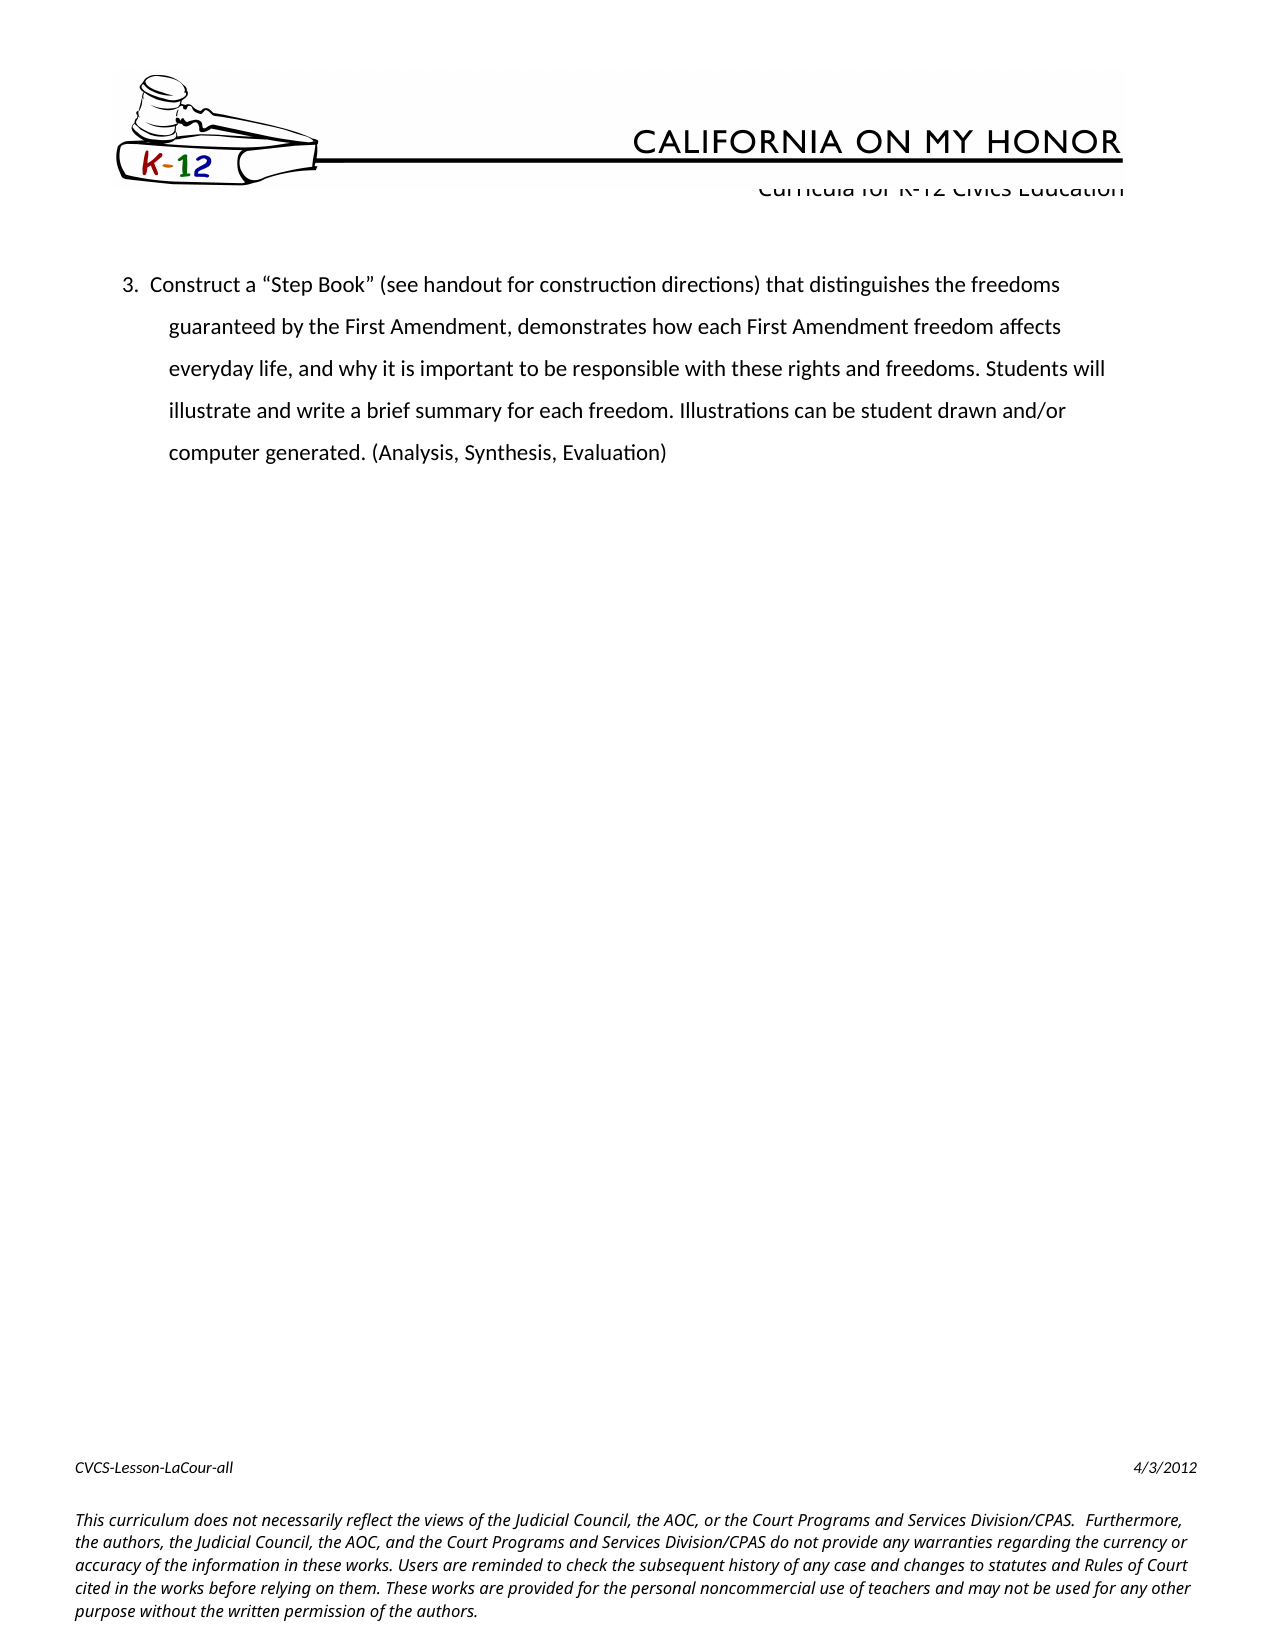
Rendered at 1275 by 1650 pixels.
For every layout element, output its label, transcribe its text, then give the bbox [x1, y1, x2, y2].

list Construct a “Step Book” (see handout for construction directions) that distinguishes the freedoms guaranteed by the First Amendment, demonstrates how each First Amendment freedom affects everyday life, and why it is important to be responsible with these rights and freedoms. Students will illustrate and write a brief summary for each freedom. Illustrations can be student drawn and/or computer generated. (Analysis, Synthesis, Evaluation) [122, 270, 1125, 466]
picture [112, 70, 1125, 189]
